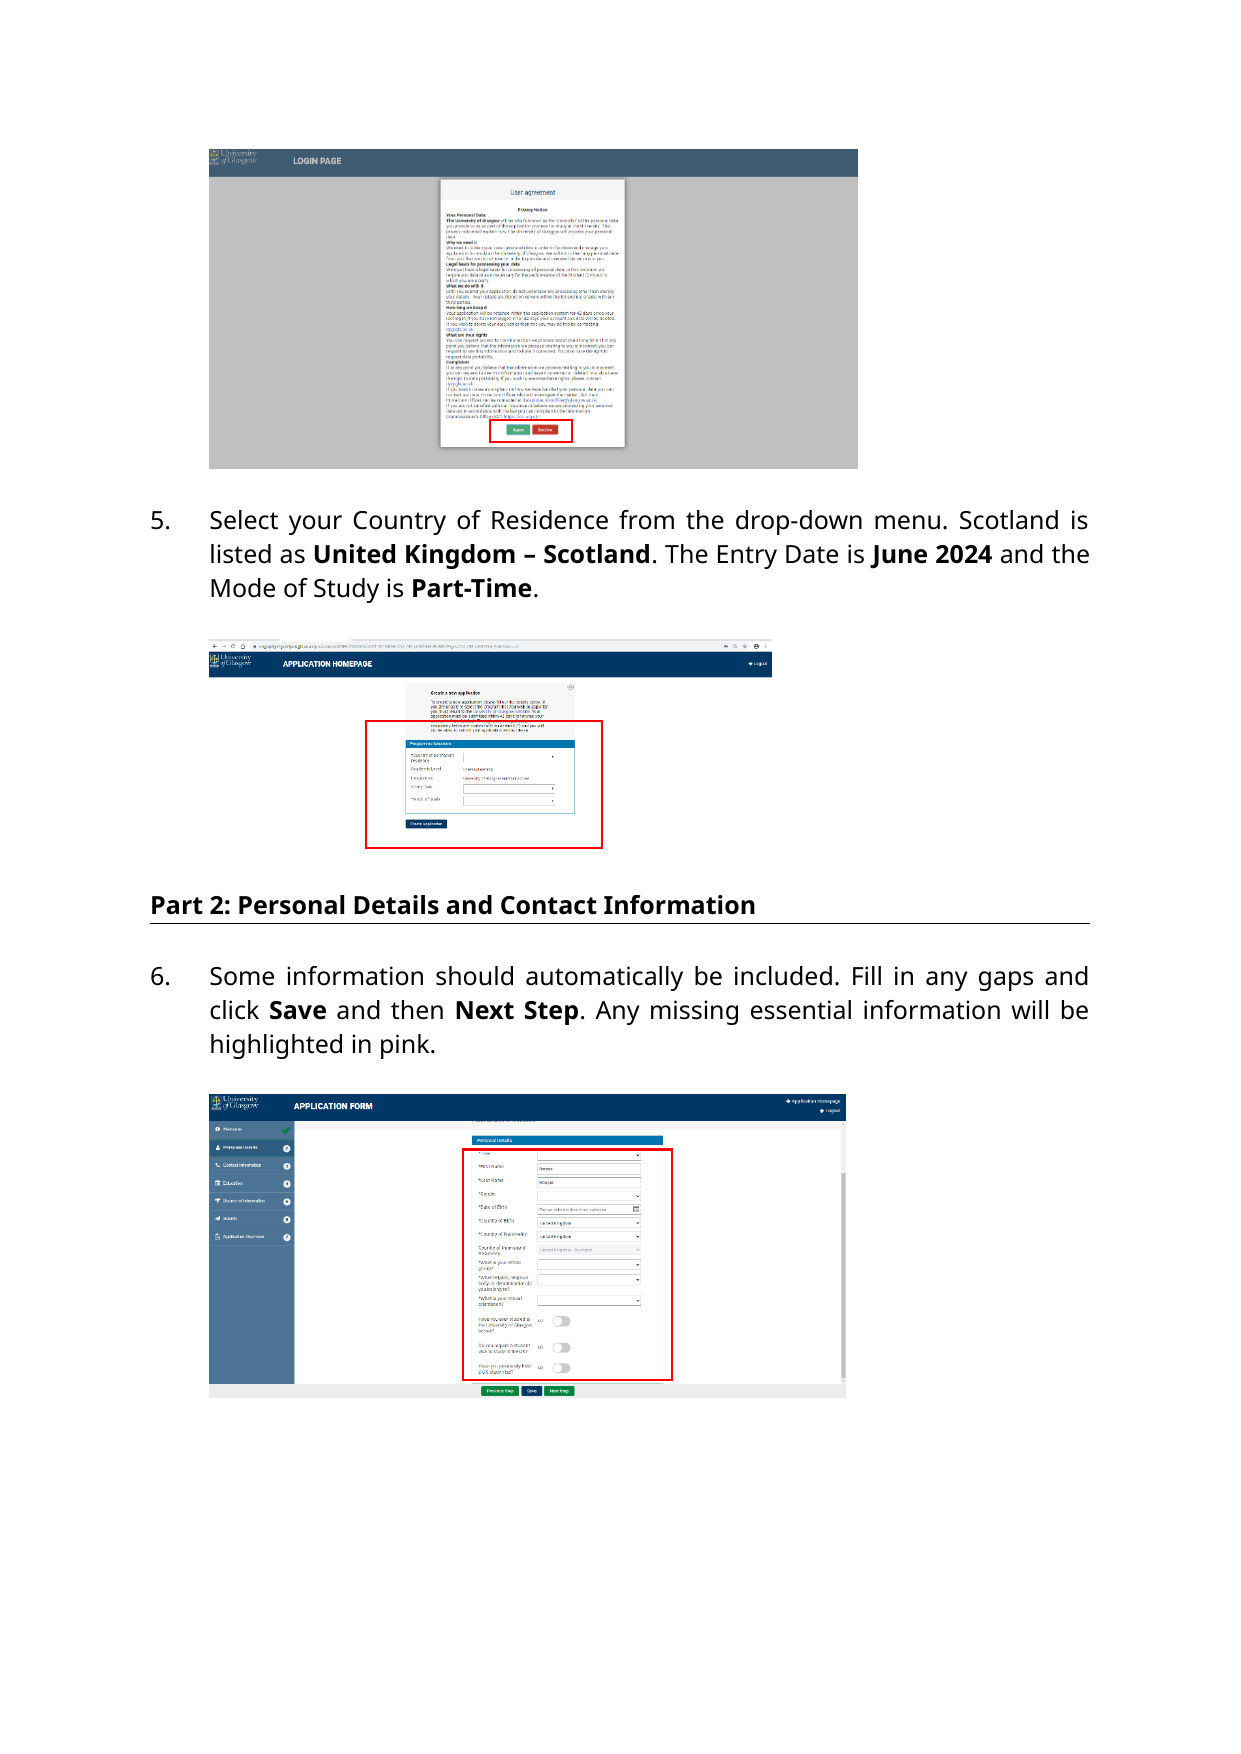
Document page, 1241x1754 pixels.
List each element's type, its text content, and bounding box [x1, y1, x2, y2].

picture [209, 639, 772, 854]
picture [209, 1094, 846, 1398]
picture [209, 149, 858, 469]
list Select your Country of Residence from the drop-down menu. Scotland is listed as United Kingdom – Scotland. The Entry Date is June 2024 and the Mode of Study is Part-Time. [150, 503, 1090, 605]
list Some information should automatically be included. Fill in any gaps and click Save and then Next Step. Any missing essential information will be highlighted in pink. [150, 959, 1090, 1061]
list Part 2: Personal Details and Contact Information [150, 887, 1090, 923]
